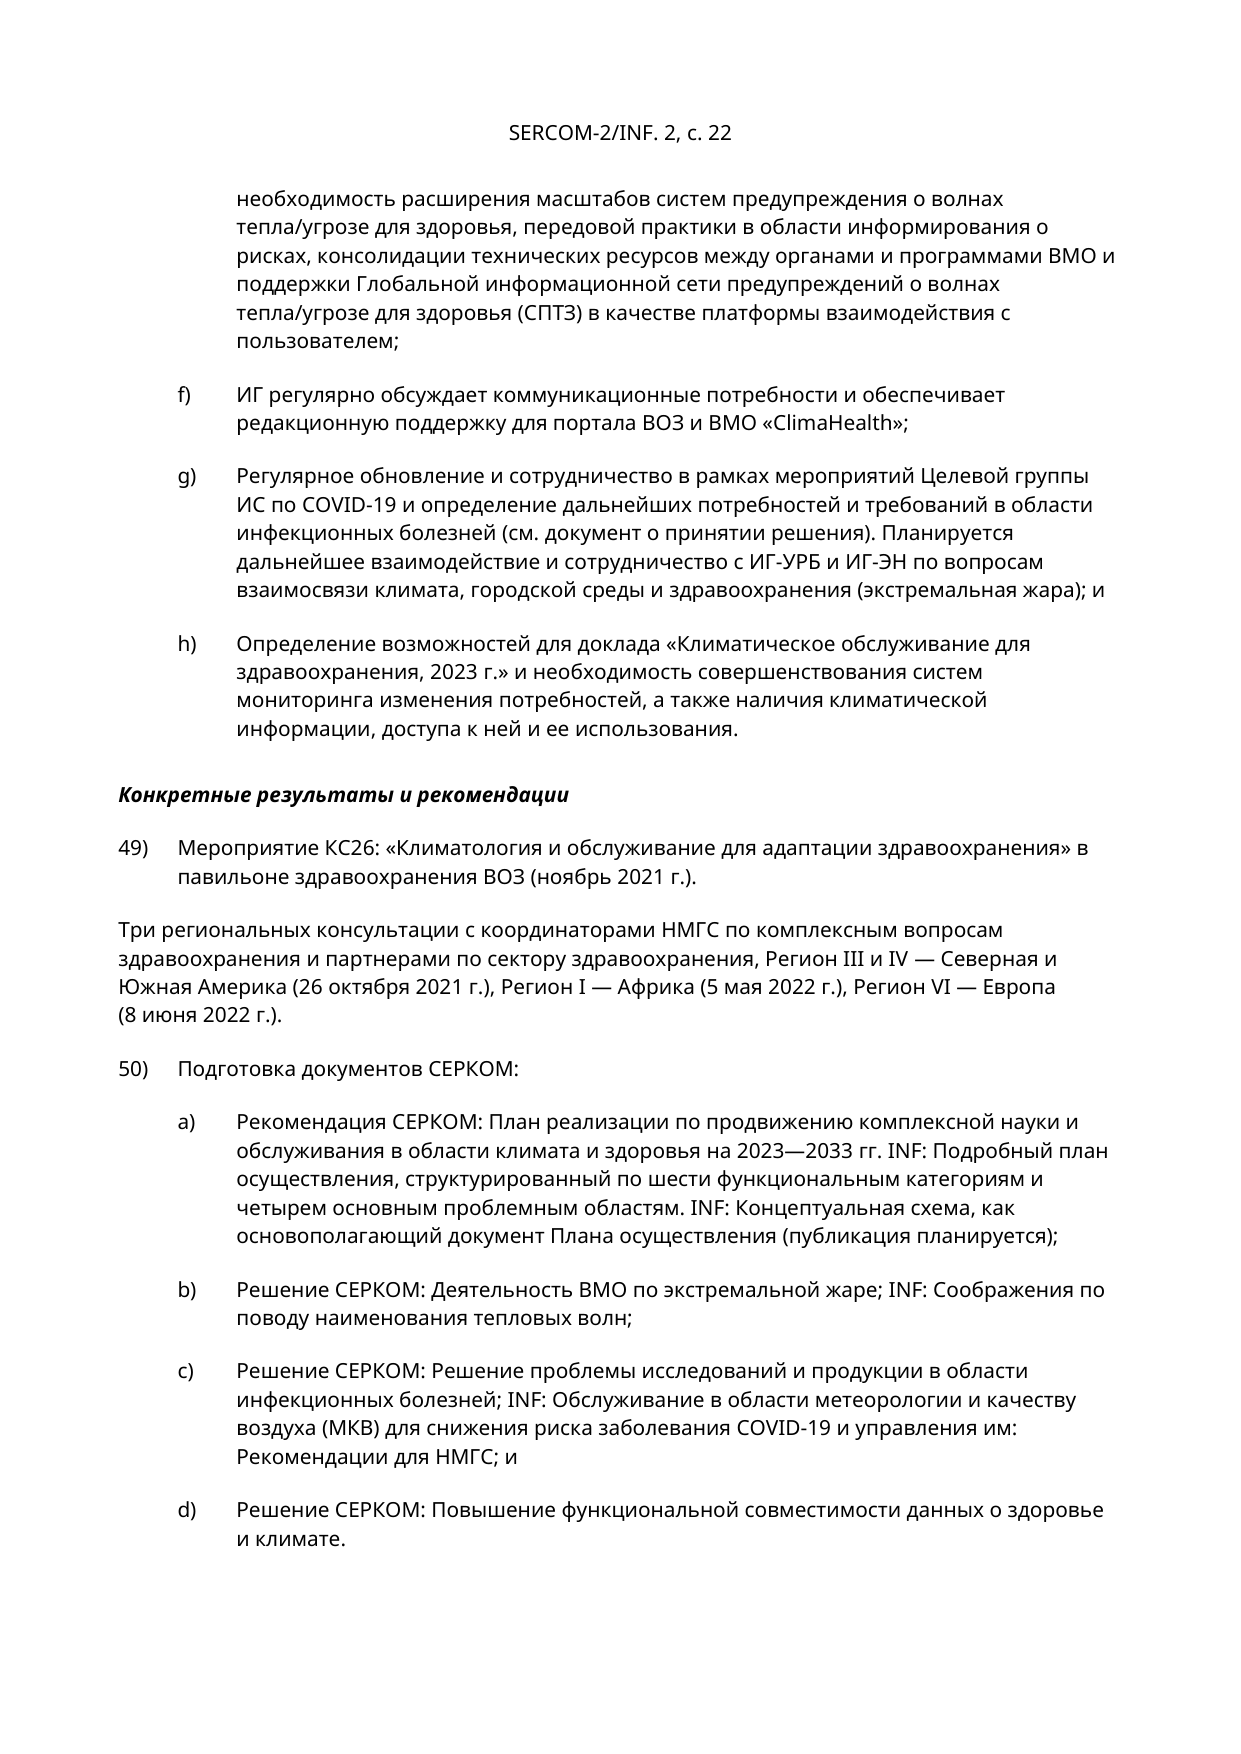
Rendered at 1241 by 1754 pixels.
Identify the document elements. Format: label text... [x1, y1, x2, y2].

text c) Решение СЕРКОМ: Решение проблемы исследований и продукции в области инфекционных болезней; INF: Обслуживание в области метеорологии и качеству воздуха (МКВ) для снижения риска заболевания COVID-19 и управления им: Рекомендации для НМГС; и [177, 1357, 1122, 1470]
text a) Рекомендация СЕРКОМ: План реализации по продвижению комплексной науки и обслуживания в области климата и здоровья на 2023—2033 гг. INF: Подробный план осуществления, структурированный по шести функциональным категориям и четырем основным проблемным областям. INF: Концептуальная схема, как основополагающий документ Плана осуществления (публикация планируется); [177, 1107, 1122, 1250]
text d) Решение СЕРКОМ: Повышение функциональной совместимости данных о здоровье и климате. [177, 1495, 1122, 1552]
text g) Регулярное обновление и сотрудничество в рамках мероприятий Целевой группы ИС по COVID-19 и определение дальнейших потребностей и требований в области инфекционных болезней (см. документ о принятии решения). Планируется дальнейшее взаимодействие и сотрудничество с ИГ-УРБ и ИГ-ЭН по вопросам взаимосвязи климата, городской среды и здравоохранения (экстремальная жара); и [177, 462, 1122, 604]
text Три региональных консультации с координаторами НМГС по комплексным вопросам здравоохранения и партнерами по сектору здравоохранения, Регион III и IV — Северная и Южная Америка (26 октября 2021 г.), Регион I — Африка (5 мая 2022 г.), Регион VI — Европа (8 июня 2022 г.). [118, 915, 1122, 1029]
text h) Определение возможностей для доклада «Климатическое обслуживание для здравоохранения, 2023 г.» и необходимость совершенствования систем мониторинга изменения потребностей, а также наличия климатической информации, доступа к ней и ее использования. [177, 629, 1122, 742]
text f) ИГ регулярно обсуждает коммуникационные потребности и обеспечивает редакционную поддержку для портала ВОЗ и ВМО «ClimaHealth»; [177, 380, 1122, 437]
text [177, 184, 1122, 355]
text 49) Мероприятие КС26: «Климатология и обслуживание для адаптации здравоохранения» в павильоне здравоохранения ВОЗ (ноябрь 2021 г.). [118, 833, 1122, 890]
subtitle Конкретные результаты и рекомендации [118, 780, 1122, 808]
text b) Решение СЕРКОМ: Деятельность ВМО по экстремальной жаре; INF: Соображения по поводу наименования тепловых волн; [177, 1275, 1122, 1332]
text 50) Подготовка документов СЕРКОМ: [118, 1054, 1122, 1082]
